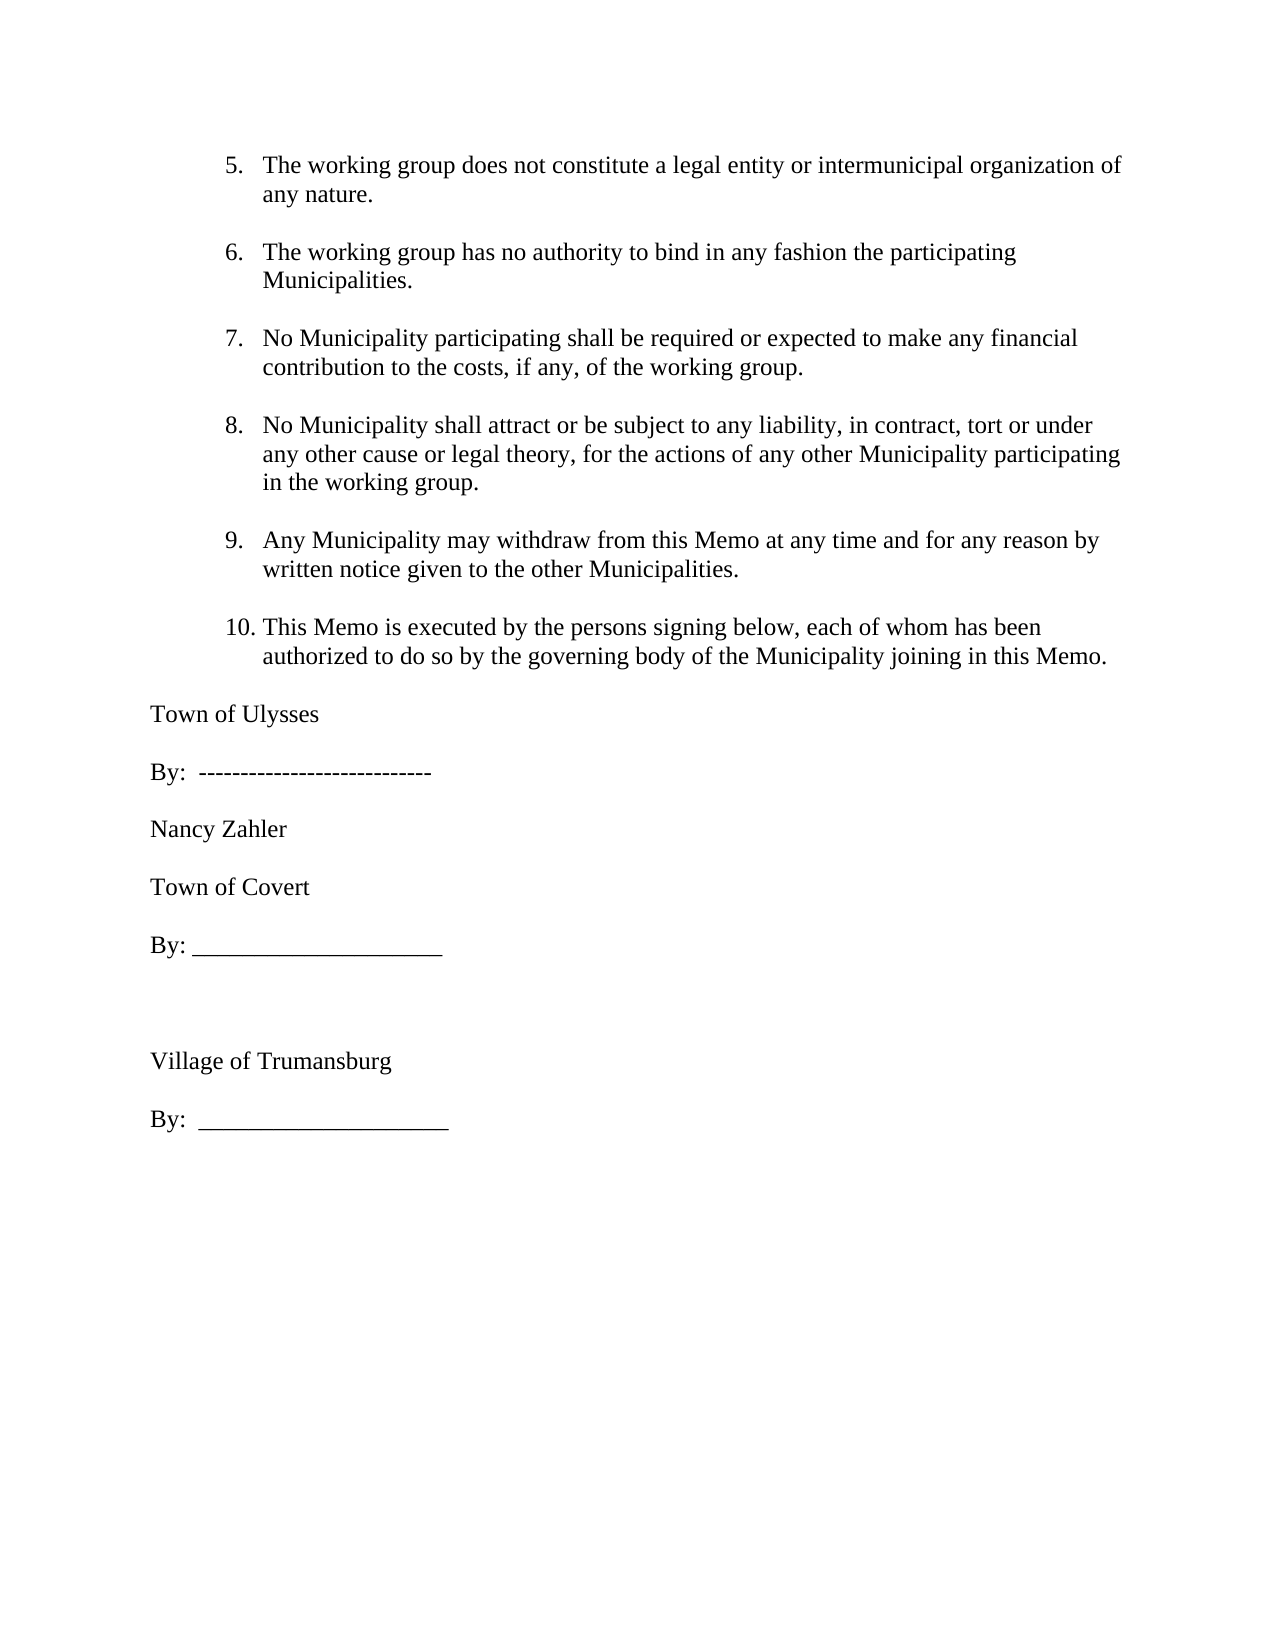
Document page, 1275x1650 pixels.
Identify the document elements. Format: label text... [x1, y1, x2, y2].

text Nancy Zahler [150, 814, 1125, 843]
text By: ---------------------------- [150, 757, 1125, 785]
text Town of Covert [150, 872, 1125, 901]
list No Municipality participating shall be required or expected to make any financial contribution to the costs, if any, of the working group. [225, 323, 1125, 381]
text By: ____________________ [150, 1104, 1125, 1133]
text By: ____________________ [150, 930, 1125, 959]
list This Memo is executed by the persons signing below, each of whom has been authorized to do so by the governing body of the Municipality joining in this Memo. [225, 612, 1125, 669]
text Village of Trumansburg [150, 1046, 1125, 1075]
text Town of Ulysses [150, 699, 1125, 727]
list Any Municipality may withdraw from this Memo at any time and for any reason by written notice given to the other Municipalities. [225, 525, 1125, 583]
list The working group does not constitute a legal entity or intermunicipal organization of any nature. [225, 150, 1125, 207]
list The working group has no authority to bind in any fashion the participating Municipalities. [225, 237, 1125, 294]
list No Municipality shall attract or be subject to any liability, in contract, tort or under any other cause or legal theory, for the actions of any other Municipality participating in the working group. [225, 410, 1125, 496]
